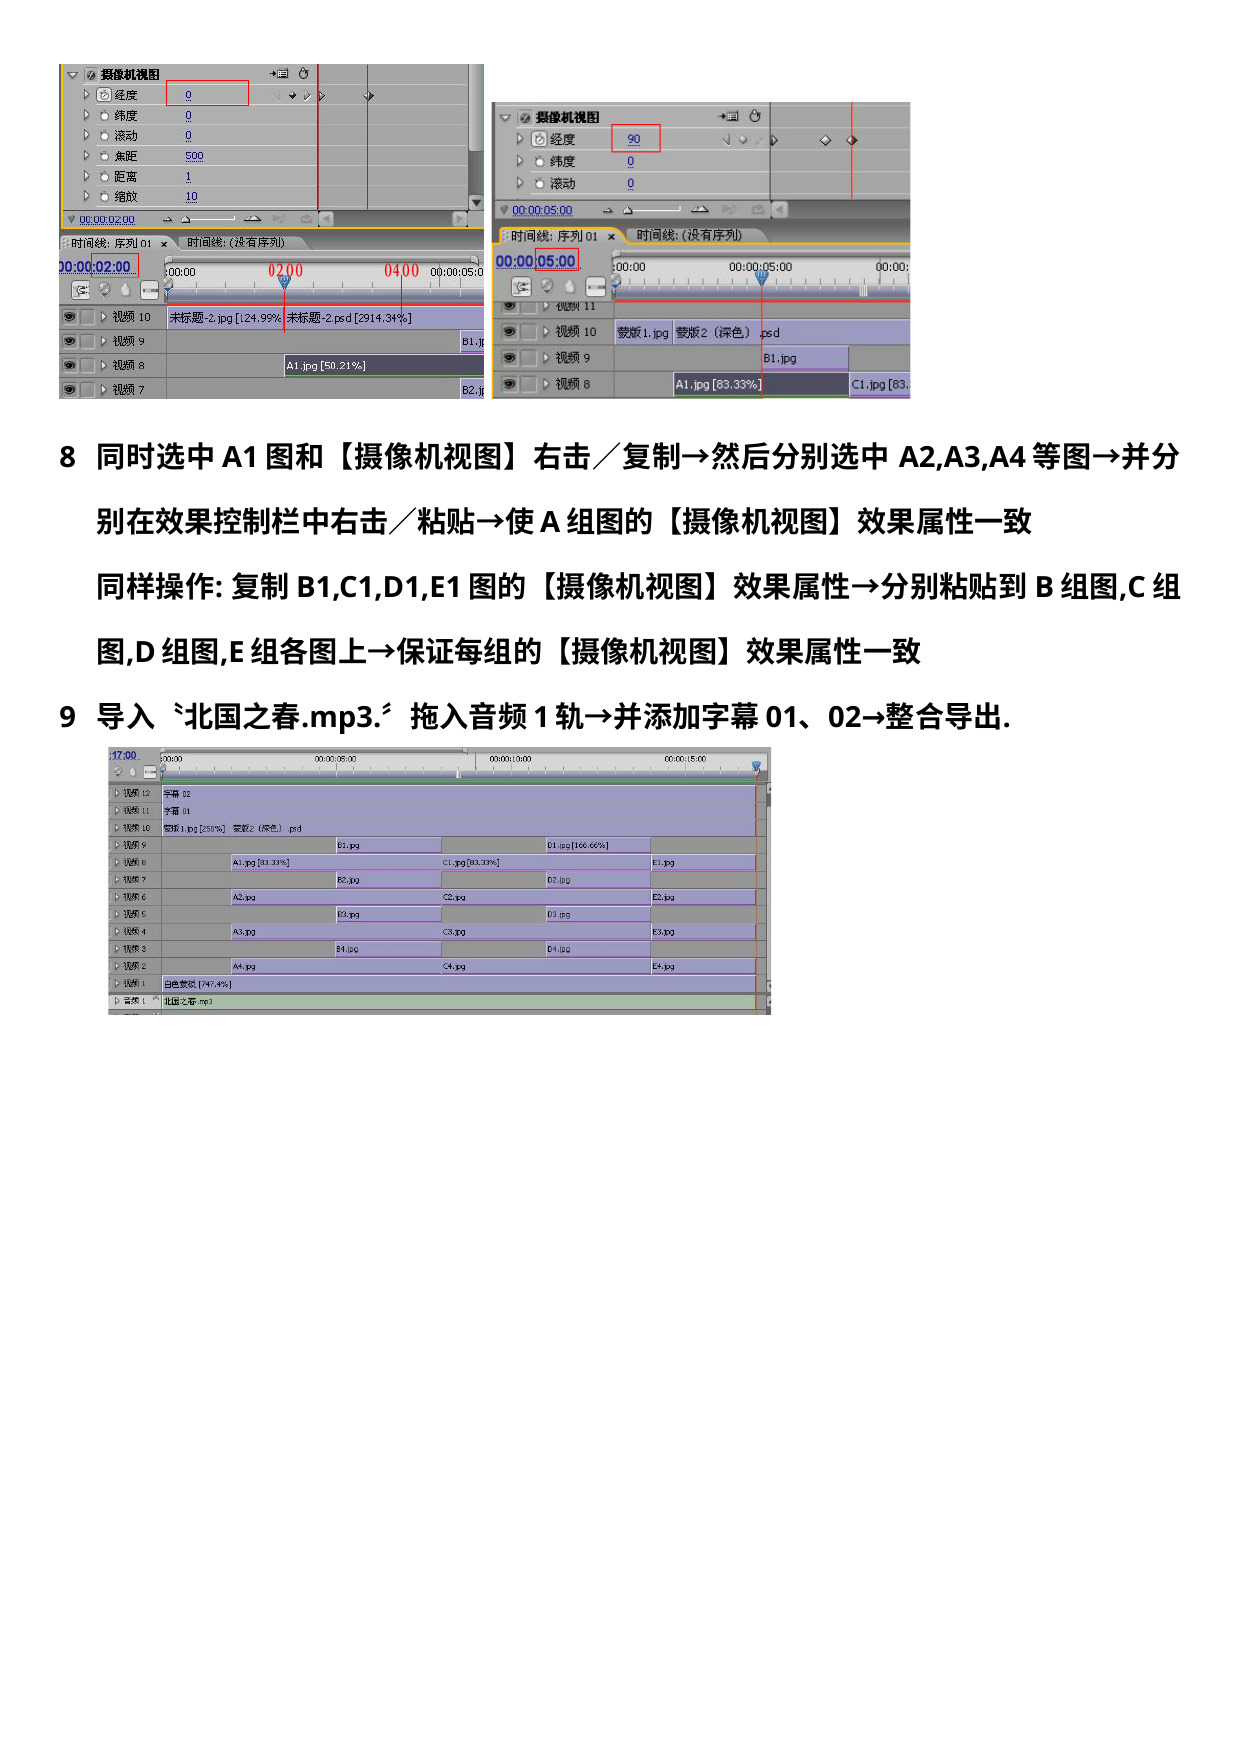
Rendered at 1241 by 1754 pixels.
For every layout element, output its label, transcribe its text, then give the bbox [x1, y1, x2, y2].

list 导入〝北国之春.mp3.〞拖入音频1轨→并添加字幕01、02→整合导出. [59, 682, 1181, 747]
picture [59, 64, 484, 399]
picture [108, 747, 772, 1015]
list 同样操作: 复制B1,C1,D1,E1图的【摄像机视图】效果属性→分别粘贴到B组图,C组图,D组图,E组各图上→保证每组的【摄像机视图】效果属性一致 [97, 552, 1181, 682]
list 同时选中A1图和【摄像机视图】右击／复制→然后分别选中A2,A3,A4等图→并分别在效果控制栏中右击／粘贴→使A组图的【摄像机视图】效果属性一致 [59, 422, 1181, 552]
picture [491, 102, 911, 399]
